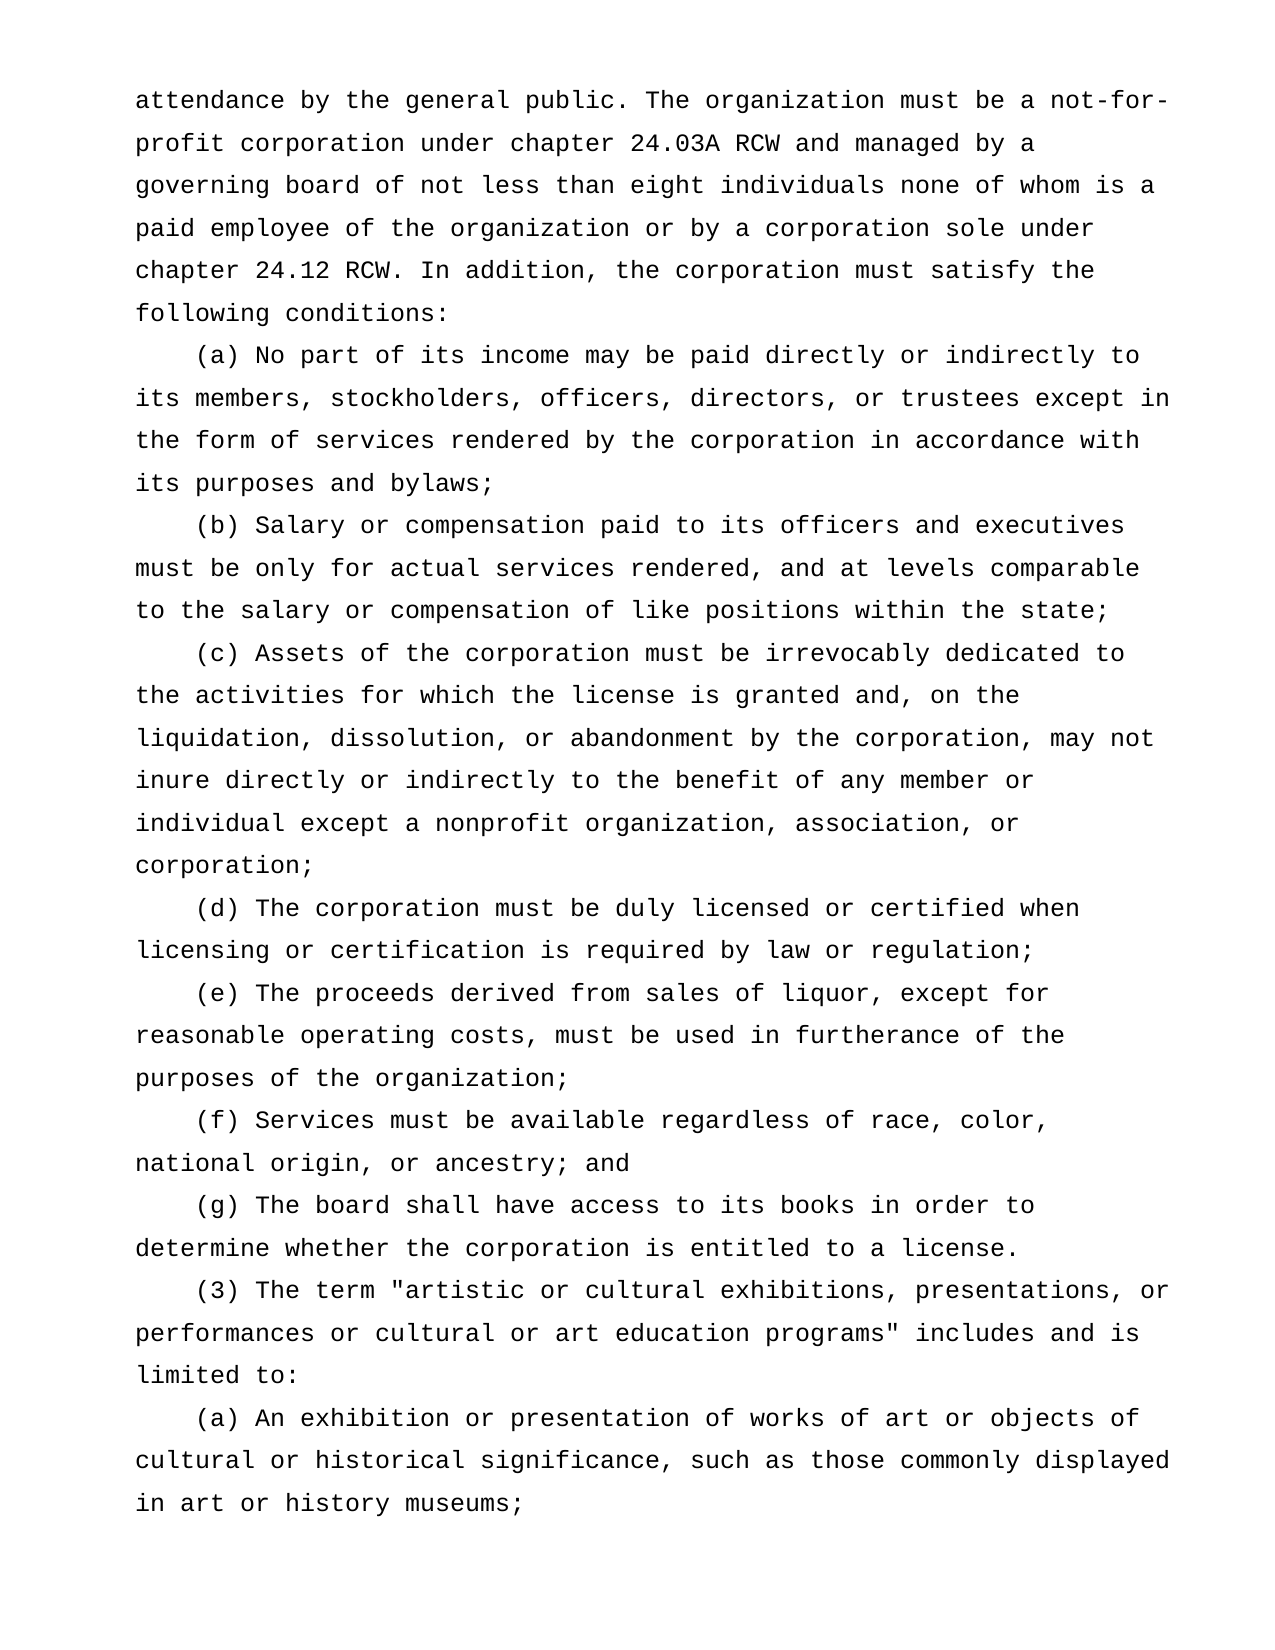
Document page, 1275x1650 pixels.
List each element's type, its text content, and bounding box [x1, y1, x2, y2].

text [135, 75, 1170, 330]
text (a) No part of its income may be paid directly or indirectly to its members, stockholders, officers, directors, or trustees except in the form of services rendered by the corporation in accordance with its purposes and bylaws; [135, 330, 1170, 500]
text (g) The board shall have access to its books in order to determine whether the corporation is entitled to a license. [135, 1180, 1170, 1265]
text (3) The term "artistic or cultural exhibitions, presentations, or performances or cultural or art education programs" includes and is limited to: [135, 1265, 1170, 1392]
text (b) Salary or compensation paid to its officers and executives must be only for actual services rendered, and at levels comparable to the salary or compensation of like positions within the state; [135, 500, 1170, 627]
text (a) An exhibition or presentation of works of art or objects of cultural or historical significance, such as those commonly displayed in art or history museums; [135, 1392, 1170, 1520]
text (d) The corporation must be duly licensed or certified when licensing or certification is required by law or regulation; [135, 882, 1170, 967]
text (c) Assets of the corporation must be irrevocably dedicated to the activities for which the license is granted and, on the liquidation, dissolution, or abandonment by the corporation, may not inure directly or indirectly to the benefit of any member or individual except a nonprofit organization, association, or corporation; [135, 627, 1170, 882]
text (f) Services must be available regardless of race, color, national origin, or ancestry; and [135, 1095, 1170, 1180]
text (e) The proceeds derived from sales of liquor, except for reasonable operating costs, must be used in furtherance of the purposes of the organization; [135, 967, 1170, 1095]
